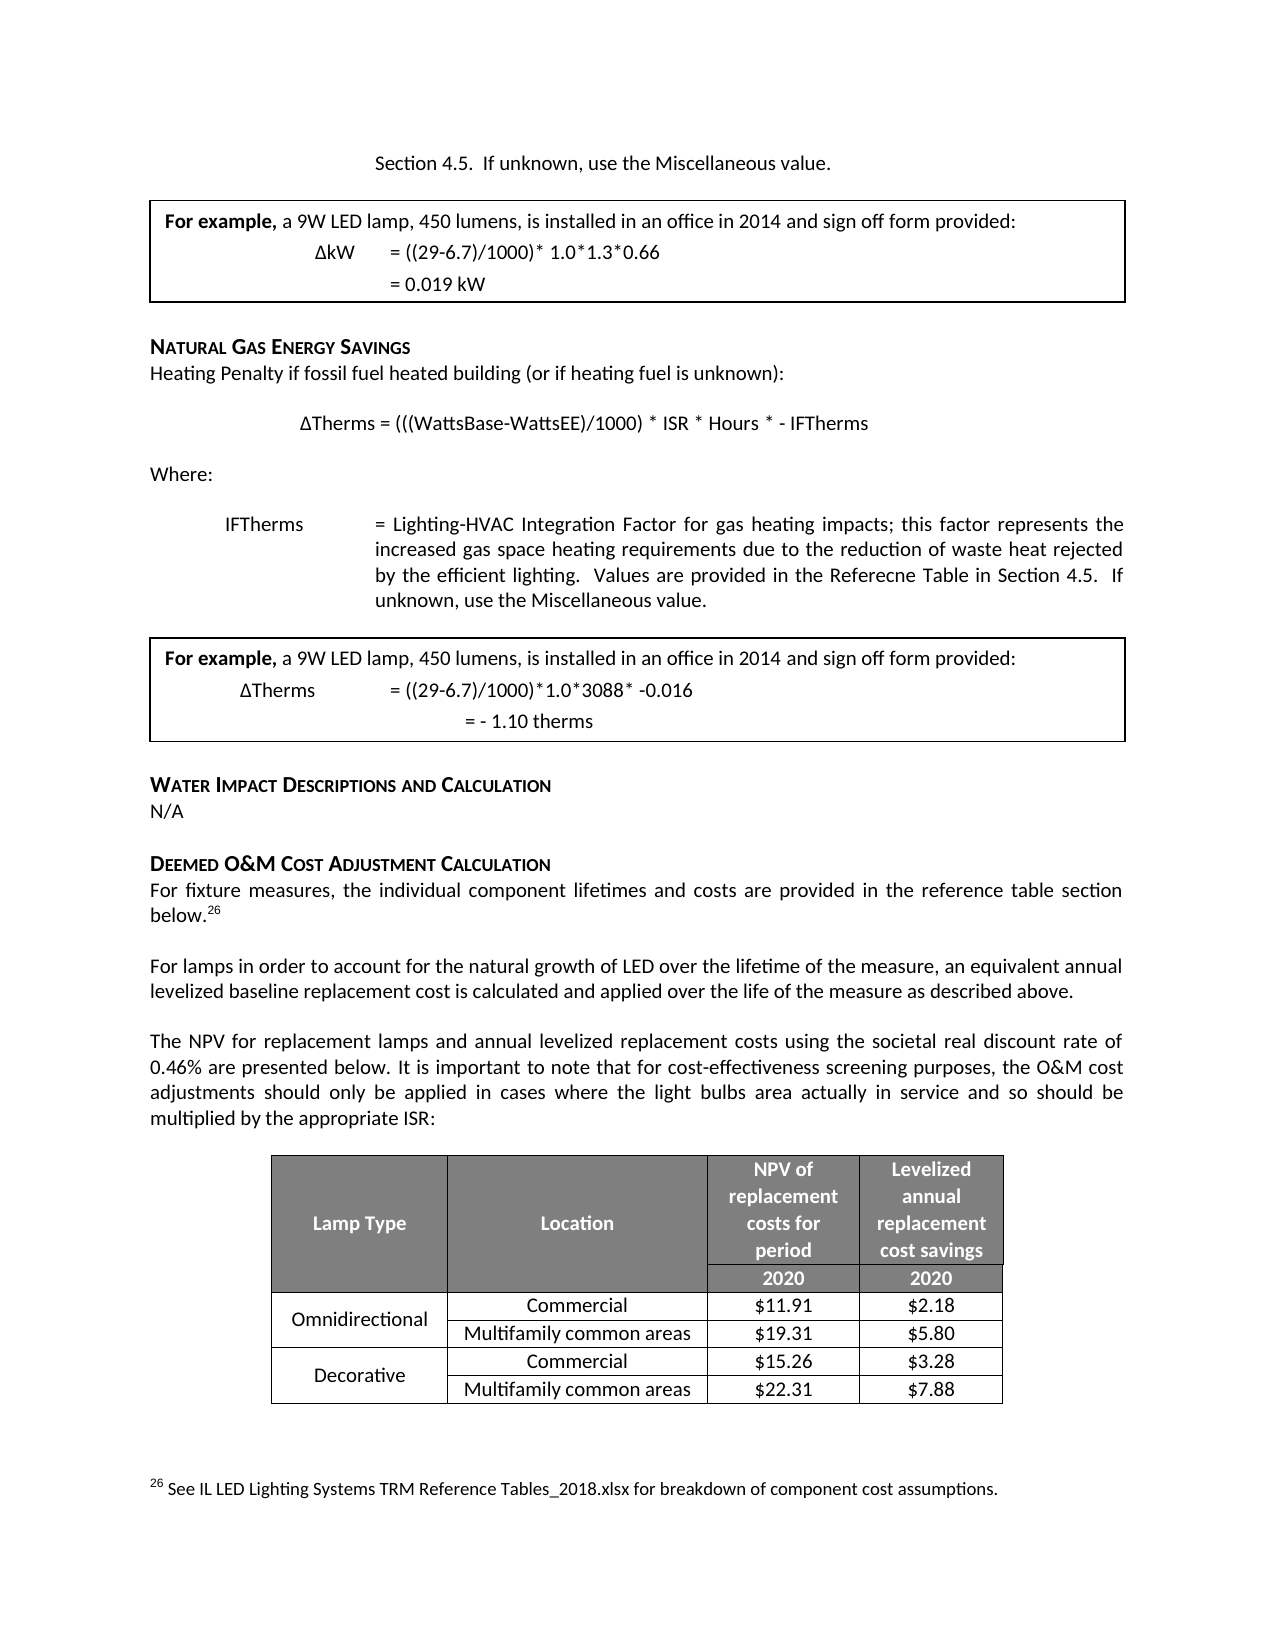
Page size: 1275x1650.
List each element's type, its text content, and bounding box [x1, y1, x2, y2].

table_cell Multifamily [448, 1376, 707, 1403]
table_header [448, 1156, 707, 1292]
text For fixture measures, the individual component lifetimes and costs are provided in the reference table section below. [150, 877, 1125, 928]
table_cell [708, 1376, 859, 1403]
table_header [708, 1156, 859, 1264]
table_cell [860, 1265, 1002, 1292]
subtitle Water Impact Descriptions and Calculation [150, 771, 1125, 799]
table_cell [708, 1293, 859, 1319]
table_cell [272, 1348, 447, 1403]
table_cell [448, 1348, 707, 1375]
table_cell [448, 1293, 707, 1319]
table_cell [860, 1321, 1002, 1347]
table_header [272, 1156, 447, 1292]
table_cell [860, 1293, 1002, 1319]
table_cell [708, 1321, 859, 1347]
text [225, 150, 1125, 175]
text Heating Penalty if fossil fuel heated building (or if heating fuel is unknown): [150, 360, 1125, 385]
text The NPV for replacement lamps and annual levelized replacement costs using the societal real discount rate of 0.46% are presented below. It is important to note that for cost-effectiveness screening purposes, the O&M cost adjustments should only be applied in cases where the light bulbs area actually in service and so should be multiplied by the appropriate ISR: [150, 1029, 1125, 1130]
table_header [860, 1156, 1003, 1264]
text IFTherms = Lighting-HVAC Integration Factor for gas heating impacts; this factor represents the increased gas space heating requirements due to the reduction of waste heat rejected by the efficient lighting. Values are provided in the Referecne Table in Section 4.5. If unknown, use the Miscellaneous value. [225, 511, 1125, 613]
table_cell [860, 1348, 1002, 1375]
table_cell [860, 1376, 1002, 1403]
text For lamps in order to account for the , an equivalent annual levelized baseline replacement cost is calculated and applied over the life of the measure as described above [150, 953, 1125, 1004]
text N/A [150, 799, 1125, 824]
table_cell [708, 1348, 859, 1375]
table_cell [708, 1265, 859, 1292]
text Where: [150, 461, 1125, 486]
table_cell Multifamily [448, 1321, 707, 1347]
subtitle Deemed O&M Cost Adjustment Calculation [150, 849, 1125, 877]
table_cell [272, 1293, 447, 1347]
subtitle Natural Gas Energy Savings [150, 332, 1125, 360]
text ΔTherms = (((WattsBase-WattsEE)/1000) * ISR * Hours * - IFTherms [300, 410, 1125, 436]
